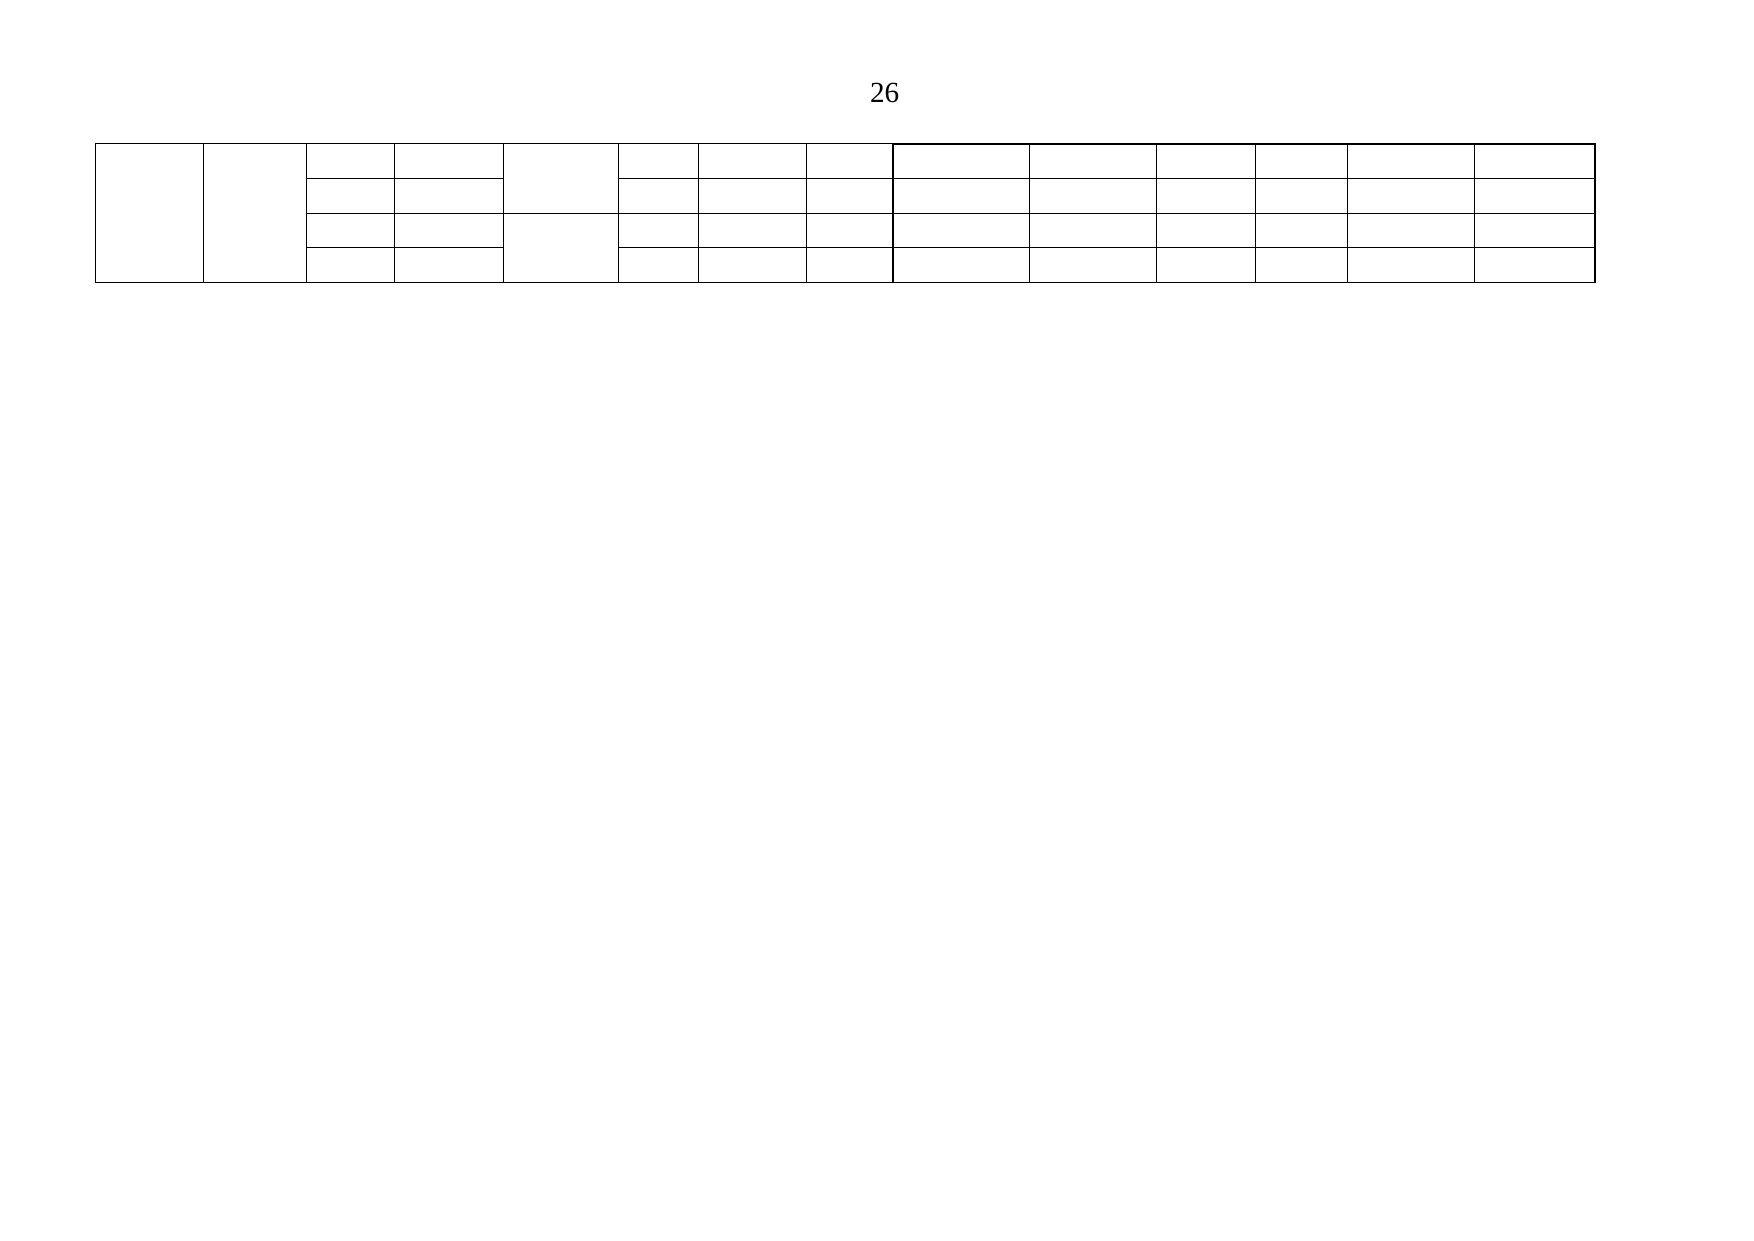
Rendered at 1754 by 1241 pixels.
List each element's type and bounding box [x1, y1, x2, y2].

table_cell [894, 145, 1029, 178]
table_cell [395, 248, 503, 282]
table_cell [1157, 179, 1255, 213]
table_cell [204, 144, 306, 282]
table_cell [1256, 179, 1347, 213]
table_cell [1030, 179, 1156, 213]
table_cell [1256, 145, 1347, 178]
table_cell [1475, 179, 1594, 213]
table_cell [807, 144, 892, 178]
table_cell [1475, 145, 1594, 178]
table_cell [894, 214, 1029, 247]
table_cell [1348, 248, 1474, 282]
table_cell [1157, 248, 1255, 282]
table_cell [1348, 145, 1474, 178]
table_cell [395, 214, 503, 247]
table_cell [1348, 214, 1474, 247]
table_cell [1030, 248, 1156, 282]
table_cell [807, 214, 892, 247]
table_cell [307, 144, 394, 178]
table_cell [1030, 214, 1156, 247]
table_cell [1256, 214, 1347, 247]
table_cell [1475, 248, 1594, 282]
table_cell [307, 248, 394, 282]
table_cell [1475, 214, 1594, 247]
table_cell [807, 179, 892, 213]
table_cell [96, 144, 203, 282]
table_cell [1256, 248, 1347, 282]
table_cell [1157, 145, 1255, 178]
table_cell [395, 144, 503, 178]
table_cell [619, 179, 698, 213]
table_cell [1030, 145, 1156, 178]
table_cell [699, 179, 806, 213]
table_cell [894, 248, 1029, 282]
table_cell [619, 214, 698, 247]
table_cell [504, 214, 618, 282]
table_cell [807, 248, 892, 282]
table_cell [1348, 179, 1474, 213]
table_cell [307, 214, 394, 247]
table_cell [307, 179, 394, 213]
table_cell [699, 214, 806, 247]
table_cell [894, 179, 1029, 213]
table_cell [504, 144, 618, 213]
table_cell [699, 248, 806, 282]
table_cell [395, 179, 503, 213]
table_cell [699, 144, 806, 178]
table_cell [1157, 214, 1255, 247]
table_cell [619, 144, 698, 178]
table_cell [619, 248, 698, 282]
